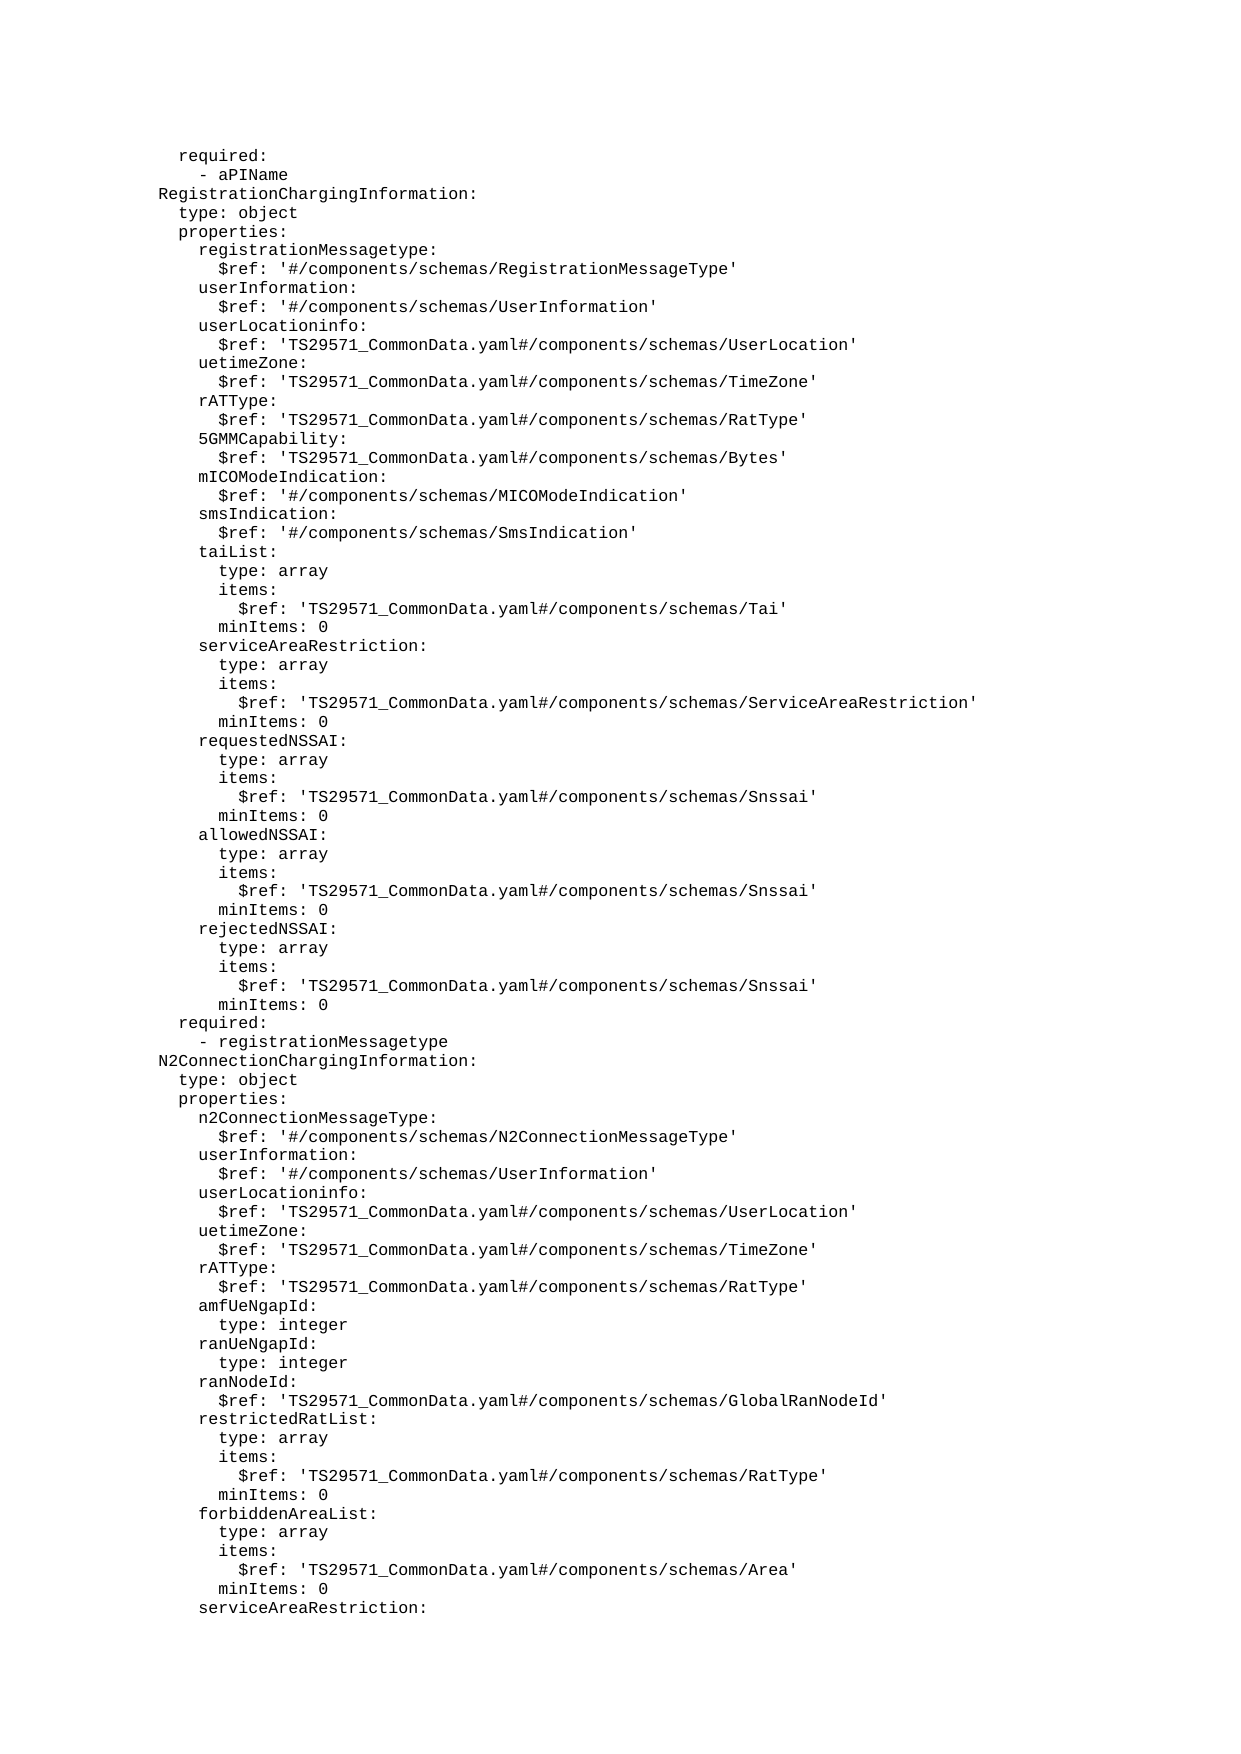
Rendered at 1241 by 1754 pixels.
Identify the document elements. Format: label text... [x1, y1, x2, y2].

text serviceAreaRestriction: [118, 1599, 1122, 1618]
text allowedNSSAI: [118, 826, 1122, 845]
text $ref: 'TS29571_CommonData.yaml#/components/schemas/Tai' [118, 600, 1122, 619]
text RegistrationChargingInformation: [118, 185, 1122, 204]
text serviceAreaRestriction: [118, 638, 1122, 657]
text items: [118, 1543, 1122, 1562]
text type: array [118, 1430, 1122, 1449]
text type: object [118, 1072, 1122, 1090]
text $ref: 'TS29571_CommonData.yaml#/components/schemas/RatType' [118, 412, 1122, 431]
text userLocationinfo: [118, 317, 1122, 336]
text items: [118, 864, 1122, 883]
text rATType: [118, 393, 1122, 412]
text properties: [118, 1090, 1122, 1109]
text items: [118, 770, 1122, 789]
text amfUeNgapId: [118, 1298, 1122, 1317]
text minItems: 0 [118, 619, 1122, 638]
text $ref: '#/components/schemas/UserInformation' [118, 298, 1122, 317]
text $ref: 'TS29571_CommonData.yaml#/components/schemas/UserLocation' [118, 1203, 1122, 1222]
text requestedNSSAI: [118, 732, 1122, 751]
text ranNodeId: [118, 1373, 1122, 1392]
text minItems: 0 [118, 996, 1122, 1015]
text $ref: 'TS29571_CommonData.yaml#/components/schemas/UserLocation' [118, 336, 1122, 355]
text $ref: '#/components/schemas/MICOModeIndication' [118, 487, 1122, 506]
text smsIndication: [118, 506, 1122, 525]
text items: [118, 676, 1122, 694]
text registrationMessagetype: [118, 242, 1122, 261]
text $ref: 'TS29571_CommonData.yaml#/components/schemas/GlobalRanNodeId' [118, 1392, 1122, 1411]
text uetimeZone: [118, 1222, 1122, 1241]
text rejectedNSSAI: [118, 921, 1122, 939]
text type: array [118, 657, 1122, 676]
text minItems: 0 [118, 1486, 1122, 1505]
text properties: [118, 223, 1122, 242]
text uetimeZone: [118, 355, 1122, 374]
text minItems: 0 [118, 902, 1122, 921]
text type: integer [118, 1317, 1122, 1336]
text userInformation: [118, 1147, 1122, 1166]
text ranUeNgapId: [118, 1336, 1122, 1354]
text $ref: '#/components/schemas/N2ConnectionMessageType' [118, 1128, 1122, 1147]
text $ref: 'TS29571_CommonData.yaml#/components/schemas/Snssai' [118, 883, 1122, 902]
text restrictedRatList: [118, 1411, 1122, 1430]
text minItems: 0 [118, 808, 1122, 826]
text minItems: 0 [118, 713, 1122, 732]
text userInformation: [118, 280, 1122, 298]
text required: [118, 148, 1122, 167]
text type: array [118, 845, 1122, 864]
text type: object [118, 204, 1122, 223]
text taiList: [118, 544, 1122, 562]
text N2ConnectionChargingInformation: [118, 1053, 1122, 1072]
text type: array [118, 1524, 1122, 1543]
text $ref: 'TS29571_CommonData.yaml#/components/schemas/Bytes' [118, 449, 1122, 468]
text required: [118, 1015, 1122, 1034]
text $ref: 'TS29571_CommonData.yaml#/components/schemas/TimeZone' [118, 1241, 1122, 1260]
text $ref: 'TS29571_CommonData.yaml#/components/schemas/RatType' [118, 1279, 1122, 1298]
text $ref: '#/components/schemas/UserInformation' [118, 1166, 1122, 1185]
text $ref: 'TS29571_CommonData.yaml#/components/schemas/Snssai' [118, 789, 1122, 808]
text type: array [118, 562, 1122, 581]
text rATType: [118, 1260, 1122, 1279]
text $ref: '#/components/schemas/SmsIndication' [118, 525, 1122, 544]
text mICOModeIndication: [118, 468, 1122, 487]
text type: array [118, 939, 1122, 958]
text $ref: 'TS29571_CommonData.yaml#/components/schemas/Area' [118, 1562, 1122, 1581]
text $ref: 'TS29571_CommonData.yaml#/components/schemas/RatType' [118, 1467, 1122, 1486]
text - aPIName [118, 167, 1122, 185]
text minItems: 0 [118, 1581, 1122, 1599]
text 5GMMCapability: [118, 431, 1122, 449]
text - registrationMessagetype [118, 1034, 1122, 1053]
text items: [118, 581, 1122, 600]
text items: [118, 958, 1122, 977]
text $ref: 'TS29571_CommonData.yaml#/components/schemas/Snssai' [118, 977, 1122, 996]
text $ref: '#/components/schemas/RegistrationMessageType' [118, 261, 1122, 280]
text n2ConnectionMessageType: [118, 1109, 1122, 1128]
text userLocationinfo: [118, 1185, 1122, 1203]
text forbiddenAreaList: [118, 1505, 1122, 1524]
text $ref: 'TS29571_CommonData.yaml#/components/schemas/ServiceAreaRestriction' [118, 694, 1122, 713]
text type: array [118, 751, 1122, 770]
text items: [118, 1449, 1122, 1467]
text type: integer [118, 1354, 1122, 1373]
text $ref: 'TS29571_CommonData.yaml#/components/schemas/TimeZone' [118, 374, 1122, 393]
